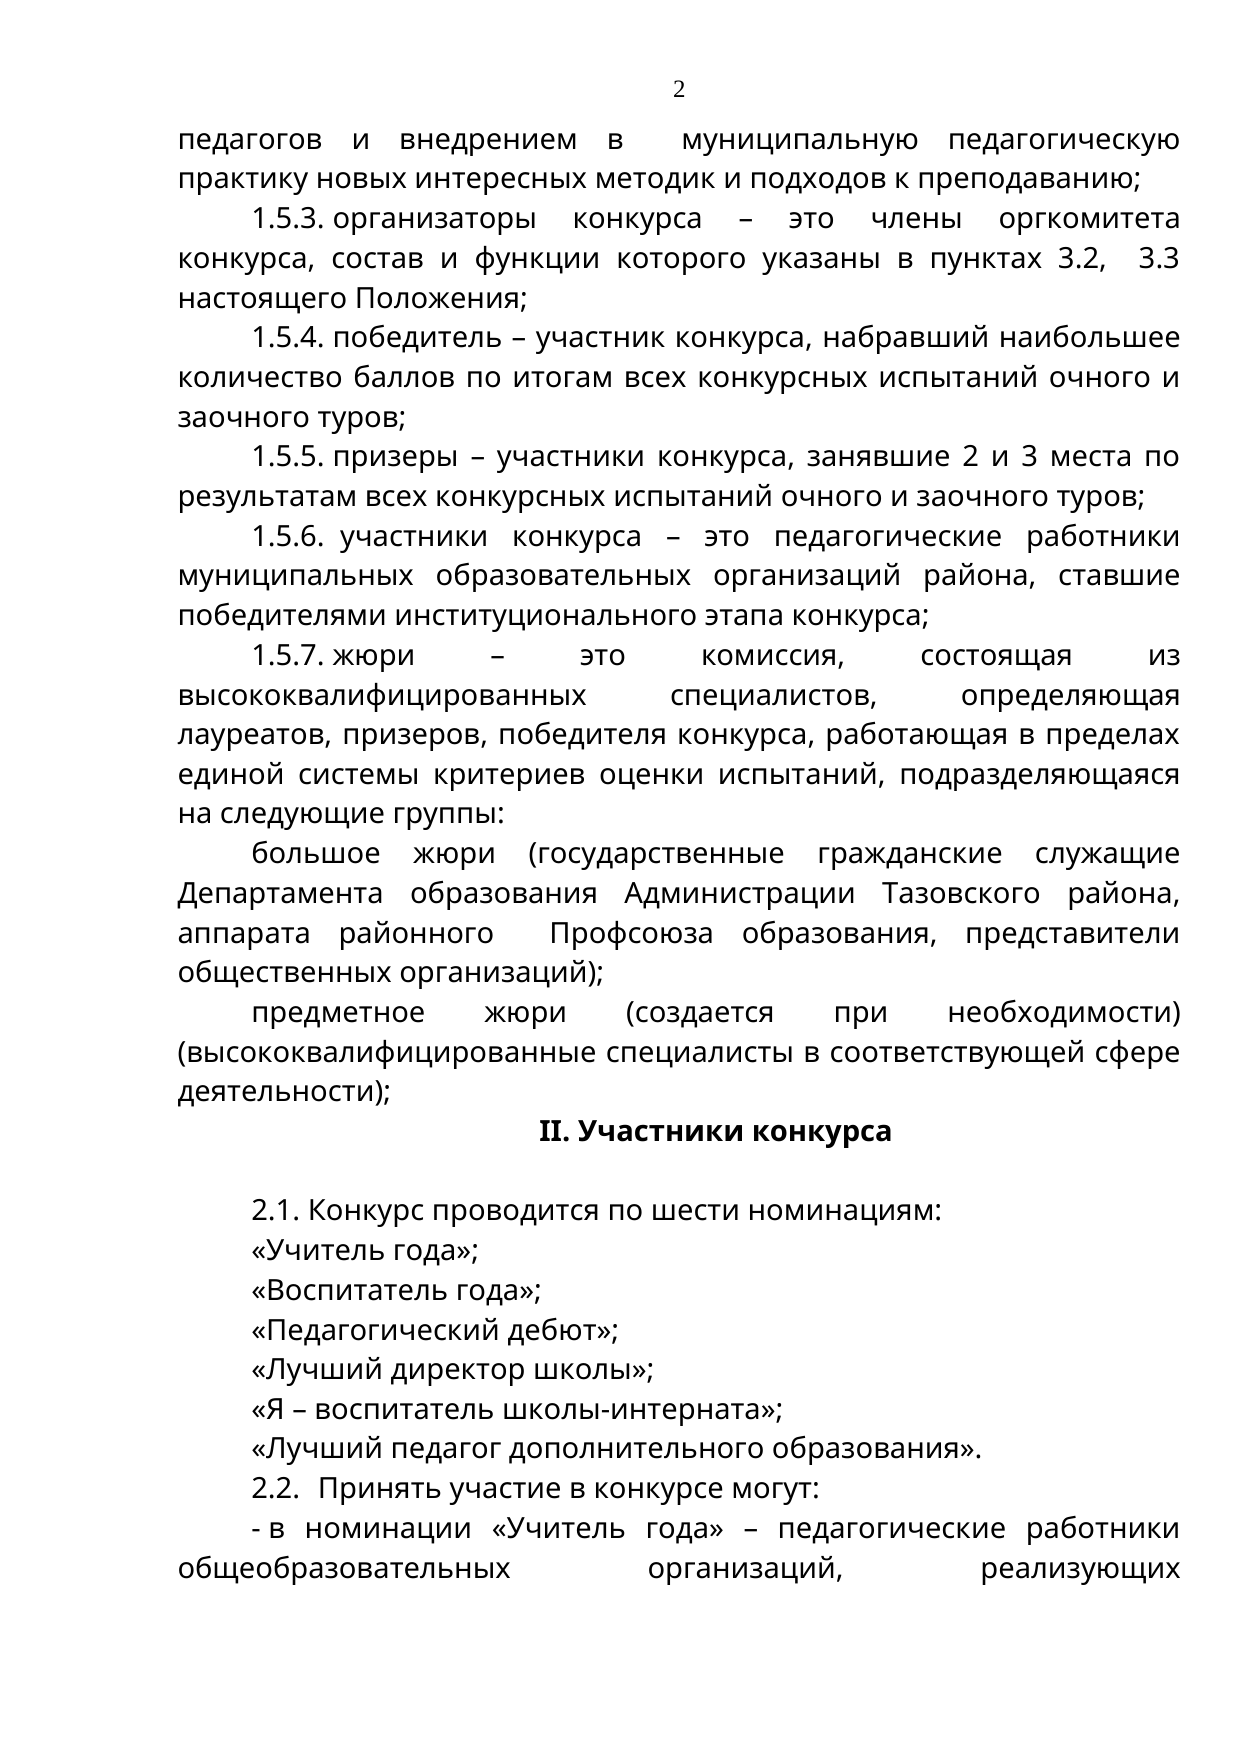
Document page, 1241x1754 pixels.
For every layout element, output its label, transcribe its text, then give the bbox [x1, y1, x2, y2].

text «Воспитатель года»; [177, 1269, 1181, 1309]
text «Лучший педагог дополнительного образования». [177, 1428, 1181, 1467]
text 1.5.5. призеры – участники конкурса, занявшие 2 и 3 места по результатам всех конкурсных испытаний очного и заочного туров; [177, 436, 1181, 515]
text 1.5.7. жюри – это комиссия, состоящая из высококвалифицированных специалистов, определяющая лауреатов, призеров, победителя конкурса, работающая в пределах единой системы критериев оценки испытаний, подразделяющаяся на следующие группы: [177, 634, 1181, 832]
text 1.5.4. победитель – участник конкурса, набравший наибольшее количество баллов по итогам всех конкурсных испытаний очного и заочного туров; [177, 317, 1181, 436]
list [177, 118, 1181, 197]
text II. Участники конкурса [177, 1110, 1181, 1150]
text 2.1. Конкурс проводится по шести номинациям: [177, 1190, 1181, 1229]
text 1.5.6. участники конкурса – это педагогические работники муниципальных образовательных организаций района, ставшие победителями институционального этапа конкурса; [177, 515, 1181, 634]
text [177, 1507, 1181, 1587]
text «Я – воспитатель школы-интерната»; [177, 1388, 1181, 1428]
text 1.5.3. организаторы конкурса – это члены оргкомитета конкурса, состав и функции которого указаны в пунктах 3.2, 3.3 настоящего Положения; [177, 197, 1181, 317]
text большое жюри (государственные гражданские служащие Департамента образования Администрации Тазовского района, аппарата районного Профсоюза образования, представители общественных организаций); [177, 832, 1181, 991]
text 2.2. Принять участие в конкурсе могут: [177, 1467, 1181, 1507]
text предметное жюри (создается при необходимости) (высококвалифицированные специалисты в соответствующей сфере деятельности); [177, 991, 1181, 1110]
text «Учитель года»; [177, 1229, 1181, 1269]
text «Педагогический дебют»; [177, 1309, 1181, 1348]
text «Лучший директор школы»; [177, 1348, 1181, 1388]
